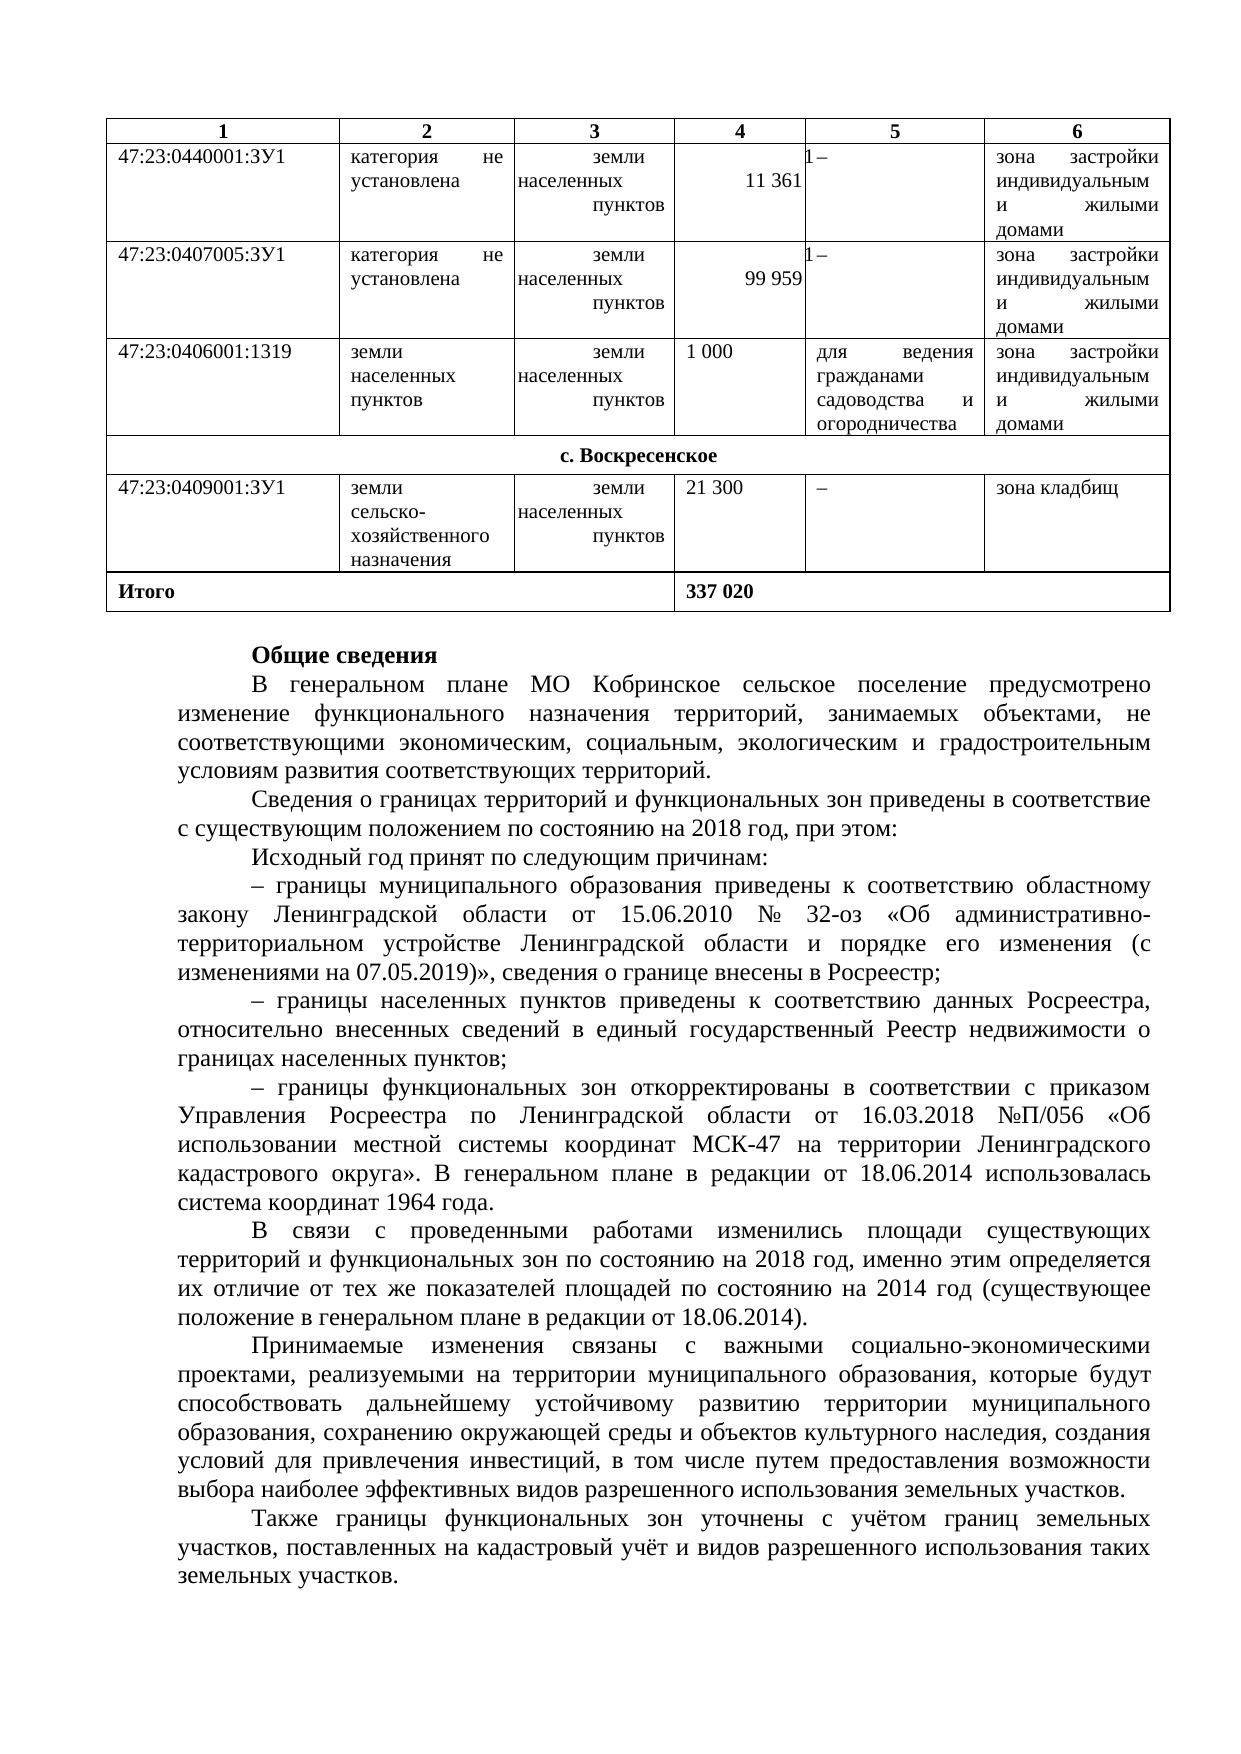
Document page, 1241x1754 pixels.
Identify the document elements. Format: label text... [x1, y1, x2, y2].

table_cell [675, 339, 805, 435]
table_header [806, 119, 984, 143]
text Исходный год принят по следующим причинам: [177, 842, 1152, 870]
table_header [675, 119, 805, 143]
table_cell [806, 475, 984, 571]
text – границы муниципального образования приведены к соответствию областному закону Ленинградской области от 15.06.2010 № 32-оз «Об административно-территориальном устройстве Ленинградской области и порядке его изменения (с изменениями на 07.05.2019)», сведения о границе внесены в Росреестр; [177, 870, 1152, 985]
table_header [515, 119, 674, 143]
text В связи с проведенными работами изменились площади существующих территорий и функциональных зон по состоянию на 2018 год, именно этим определяется их отличие от тех же показателей площадей по состоянию на 2014 год (существующее положение в генеральном плане в редакции от 18.06.2014). [177, 1215, 1152, 1330]
text В генеральном плане МО Кобринское сельское поселение предусмотрено изменение функционального назначения территорий, занимаемых объектами, не соответствующими экономическим, социальным, экологическим и градостроительным условиям развития соответствующих территорий. [177, 669, 1152, 784]
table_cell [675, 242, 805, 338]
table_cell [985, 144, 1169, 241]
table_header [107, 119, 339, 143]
text Принимаемые изменения связаны с важными социально-экономическими проектами, реализуемыми на территории муниципального образования, которые будут способствовать дальнейшему устойчивому развитию территории муниципального образования, сохранению окружающей среды и объектов культурного наследия, создания условий для привлечения инвестиций, в том числе путем предоставления возможности выбора наиболее эффективных видов разрешенного использования земельных участков. [177, 1330, 1152, 1503]
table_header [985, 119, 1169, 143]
text Общие сведения [177, 640, 1152, 669]
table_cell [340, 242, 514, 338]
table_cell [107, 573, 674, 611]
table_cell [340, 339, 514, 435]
text Также границы функциональных зон уточнены с учётом границ земельных участков, поставленных на кадастровый учёт и видов разрешенного использования таких земельных участков. [177, 1503, 1152, 1589]
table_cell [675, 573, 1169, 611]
text Сведения о границах территорий и функциональных зон приведены в соответствие с существующим положением по состоянию на 2018 год, при этом: [177, 784, 1152, 842]
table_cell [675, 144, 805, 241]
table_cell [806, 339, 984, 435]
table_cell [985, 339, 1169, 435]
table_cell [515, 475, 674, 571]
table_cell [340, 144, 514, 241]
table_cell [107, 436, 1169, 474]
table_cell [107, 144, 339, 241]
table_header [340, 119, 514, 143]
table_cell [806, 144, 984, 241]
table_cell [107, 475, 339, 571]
text – границы населенных пунктов приведены к соответствию данных Росреестра, относительно внесенных сведений в единый государственный Реестр недвижимости о границах населенных пунктов; [177, 985, 1152, 1072]
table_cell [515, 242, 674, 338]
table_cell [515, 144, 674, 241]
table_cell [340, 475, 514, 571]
text – границы функциональных зон откорректированы в соответствии с приказом Управления Росреестра по Ленинградской области от 16.03.2018 №П/056 «Об использовании местной системы координат МСК-47 на территории Ленинградского кадастрового округа». В генеральном плане в редакции от 18.06.2014 использовалась система координат 1964 года. [177, 1072, 1152, 1215]
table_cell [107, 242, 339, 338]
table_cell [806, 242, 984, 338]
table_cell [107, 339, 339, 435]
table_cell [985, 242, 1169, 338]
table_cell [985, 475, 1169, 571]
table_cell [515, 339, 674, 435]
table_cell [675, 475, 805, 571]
